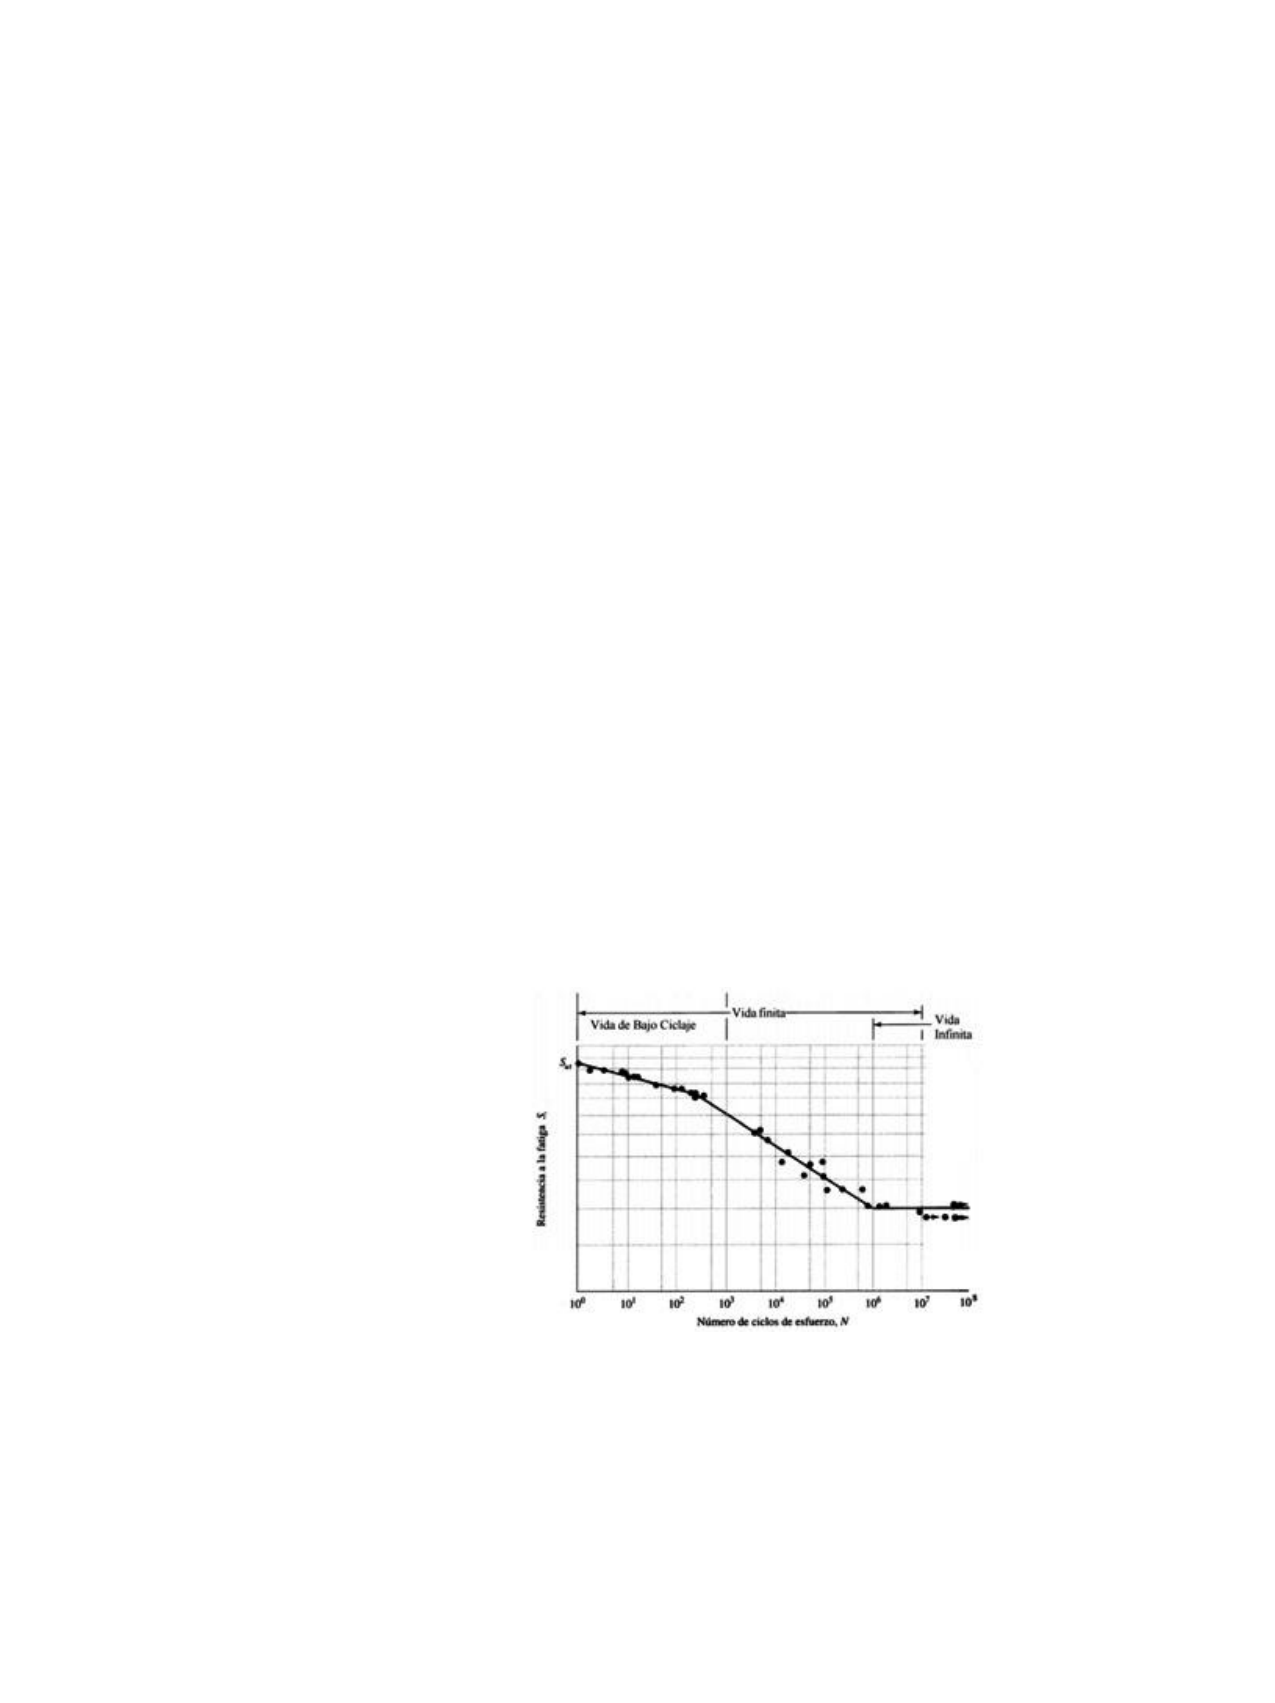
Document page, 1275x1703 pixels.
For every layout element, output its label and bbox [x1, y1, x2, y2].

picture [520, 987, 994, 1332]
